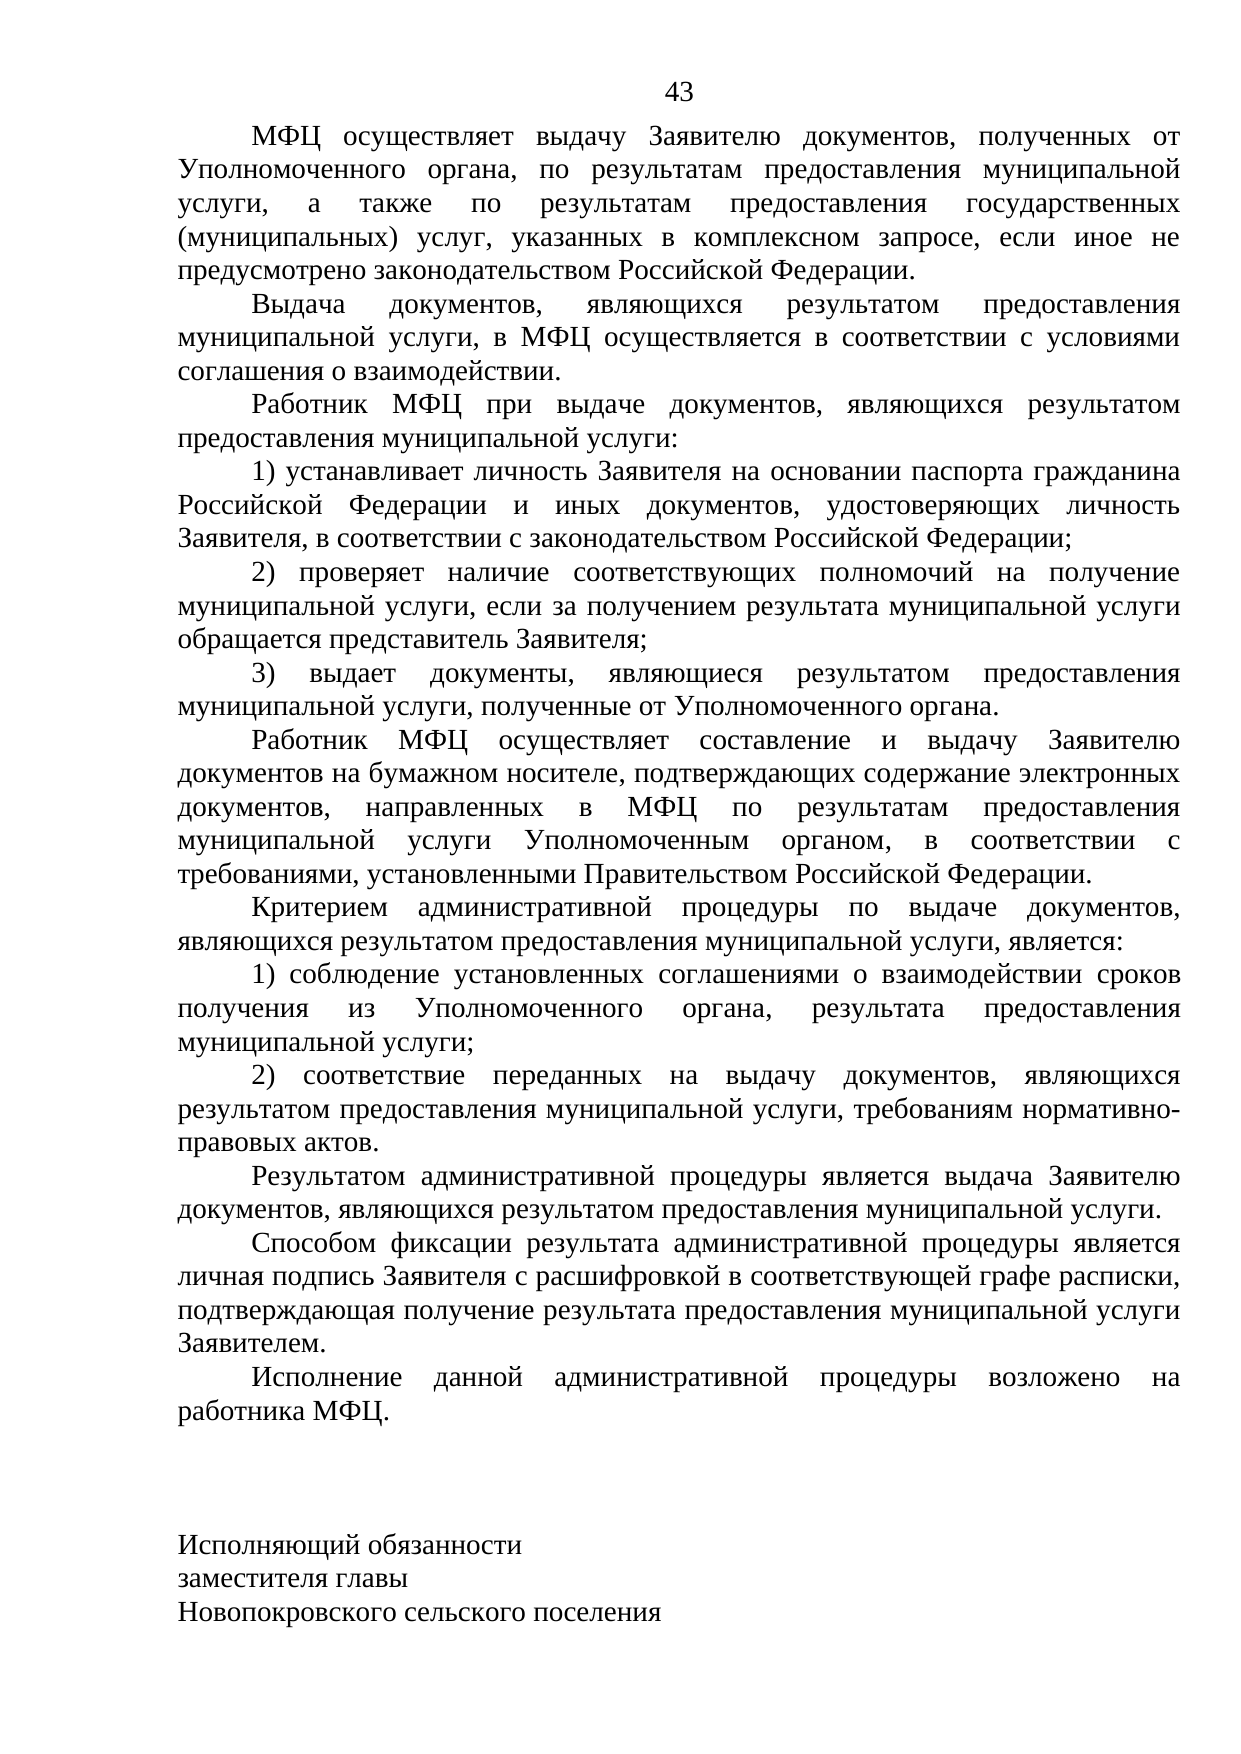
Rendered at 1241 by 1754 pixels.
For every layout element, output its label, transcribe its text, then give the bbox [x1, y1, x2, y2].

text Выдача документов, являющихся результатом предоставления муниципальной услуги, в МФЦ осуществляется в соответствии с условиями соглашения о взаимодействии. [177, 286, 1181, 386]
text Исполнение данной административной процедуры возложено на работника МФЦ. [177, 1359, 1181, 1426]
text Результатом административной процедуры является выдача Заявителю документов, являющихся результатом предоставления муниципальной услуги. [177, 1158, 1181, 1225]
text Критерием административной процедуры по выдаче документов, являющихся результатом предоставления муниципальной услуги, является: [177, 889, 1181, 957]
text 1) устанавливает личность Заявителя на основании паспорта гражданина Российской Федерации и иных документов, удостоверяющих личность Заявителя, в соответствии с законодательством Российской Федерации; [177, 453, 1181, 554]
text Способом фиксации результата административной процедуры является личная подпись Заявителя с расшифровкой в соответствующей графе расписки, подтверждающая получение результата предоставления муниципальной услуги Заявителем. [177, 1225, 1181, 1359]
text Новопокровского сельского поселения [177, 1594, 1181, 1627]
text МФЦ осуществляет выдачу Заявителю документов, полученных от Уполномоченного органа, по результатам предоставления муниципальной услуги, а также по результатам предоставления государственных (муниципальных) услуг, указанных в комплексном запросе, если иное не предусмотрено законодательством Российской Федерации. [177, 118, 1181, 286]
text заместителя главы [177, 1560, 1181, 1594]
text 2) проверяет наличие соответствующих полномочий на получение муниципальной услуги, если за получением результата муниципальной услуги обращается представитель Заявителя; [177, 554, 1181, 655]
text Исполняющий обязанности [177, 1527, 1181, 1560]
text 3) выдает документы, являющиеся результатом предоставления муниципальной услуги, полученные от Уполномоченного органа. [177, 655, 1181, 722]
text Работник МФЦ при выдаче документов, являющихся результатом предоставления муниципальной услуги: [177, 386, 1181, 453]
text Работник МФЦ осуществляет составление и выдачу Заявителю документов на бумажном носителе, подтверждающих содержание электронных документов, направленных в МФЦ по результатам предоставления муниципальной услуги Уполномоченным органом, в соответствии с требованиями, установленными Правительством Российской Федерации. [177, 722, 1181, 889]
text 1) соблюдение установленных соглашениями о взаимодействии сроков получения из Уполномоченного органа, результата предоставления муниципальной услуги; [177, 957, 1181, 1057]
text 2) соответствие переданных на выдачу документов, являющихся результатом предоставления муниципальной услуги, требованиям нормативно-правовых актов. [177, 1057, 1181, 1158]
